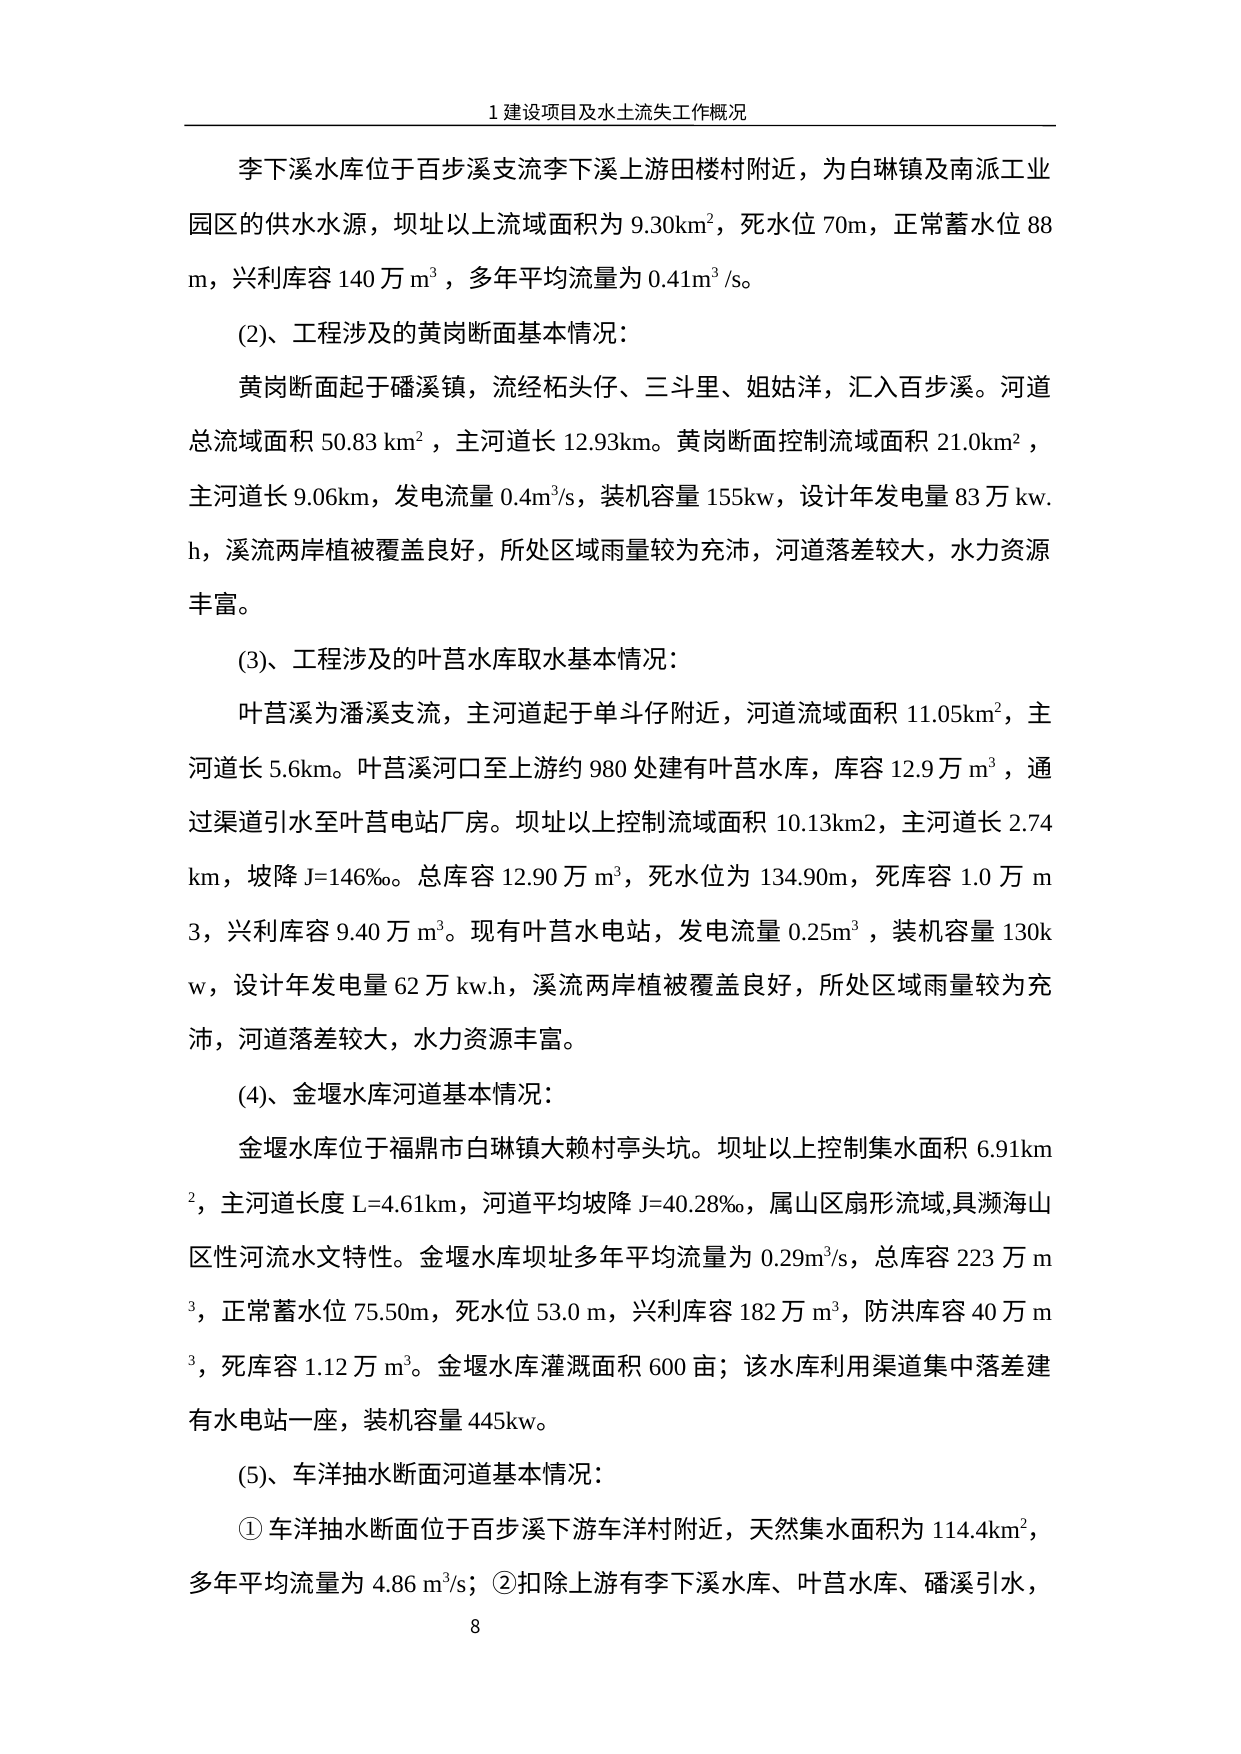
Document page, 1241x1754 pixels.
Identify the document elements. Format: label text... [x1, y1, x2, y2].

text 金堰水库位于福鼎市白琳镇大赖村亭头坑。坝址以上控制集水面积 6.91km2，主河道长度 L=4.61km，河道平均坡降 J=40.28‰，属山区扇形流域,具濒海山区性河流水文特性。金堰水库坝址多年平均流量为0.29m3/s，总库容223 万m3，正常蓄水位75.50m，死水位53.0 m，兴利库容182万m3，防洪库容40万m3，死库容1.12万m3。金堰水库灌溉面积600亩；该水库利用渠道集中落差建有水电站一座，装机容量445kw。 [188, 1129, 1052, 1437]
text 叶莒溪为潘溪支流，主河道起于单斗仔附近，河道流域面积11.05km2，主河道长 5.6km。叶莒溪河口至上游约 980 处建有叶莒水库，库容12.9万m3 ，通过渠道引水至叶莒电站厂房。坝址以上控制流域面积 10.13km2，主河道长 2.74km，坡降J=146‰。总库容12.90万m3，死水位为 134.90m，死库容 1.0 万 m3，兴利库容9.40万m3。现有叶莒水电站，发电流量0.25m3 ，装机容量130kw，设计年发电量62万kw.h，溪流两岸植被覆盖良好，所处区域雨量较为充沛，河道落差较大，水力资源丰富。 [188, 694, 1052, 1056]
text 李下溪水库位于百步溪支流李下溪上游田楼村附近，为白琳镇及南派工业园区的供水水源，坝址以上流域面积为9.30km2，死水位70m，正常蓄水位88m，兴利库容140万m3 ，多年平均流量为0.41m3 /s。 [188, 150, 1052, 295]
text (2)、工程涉及的黄岗断面基本情况： [188, 313, 1052, 349]
text (4)、金堰水库河道基本情况： [188, 1074, 1052, 1111]
text (5)、车洋抽水断面河道基本情况： [188, 1455, 1052, 1491]
text 黄岗断面起于磻溪镇，流经柘头仔、三斗里、姐姑洋，汇入百步溪。河道总流域面积 50.83 km2 ，主河道长 12.93km。黄岗断面控制流域面积 21.0km² ，主河道长9.06km，发电流量0.4m3/s，装机容量155kw，设计年发电量83万kw.h，溪流两岸植被覆盖良好，所处区域雨量较为充沛，河道落差较大，水力资源丰富。 [188, 367, 1052, 621]
text (3)、工程涉及的叶莒水库取水基本情况： [188, 639, 1052, 676]
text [188, 1509, 1052, 1600]
